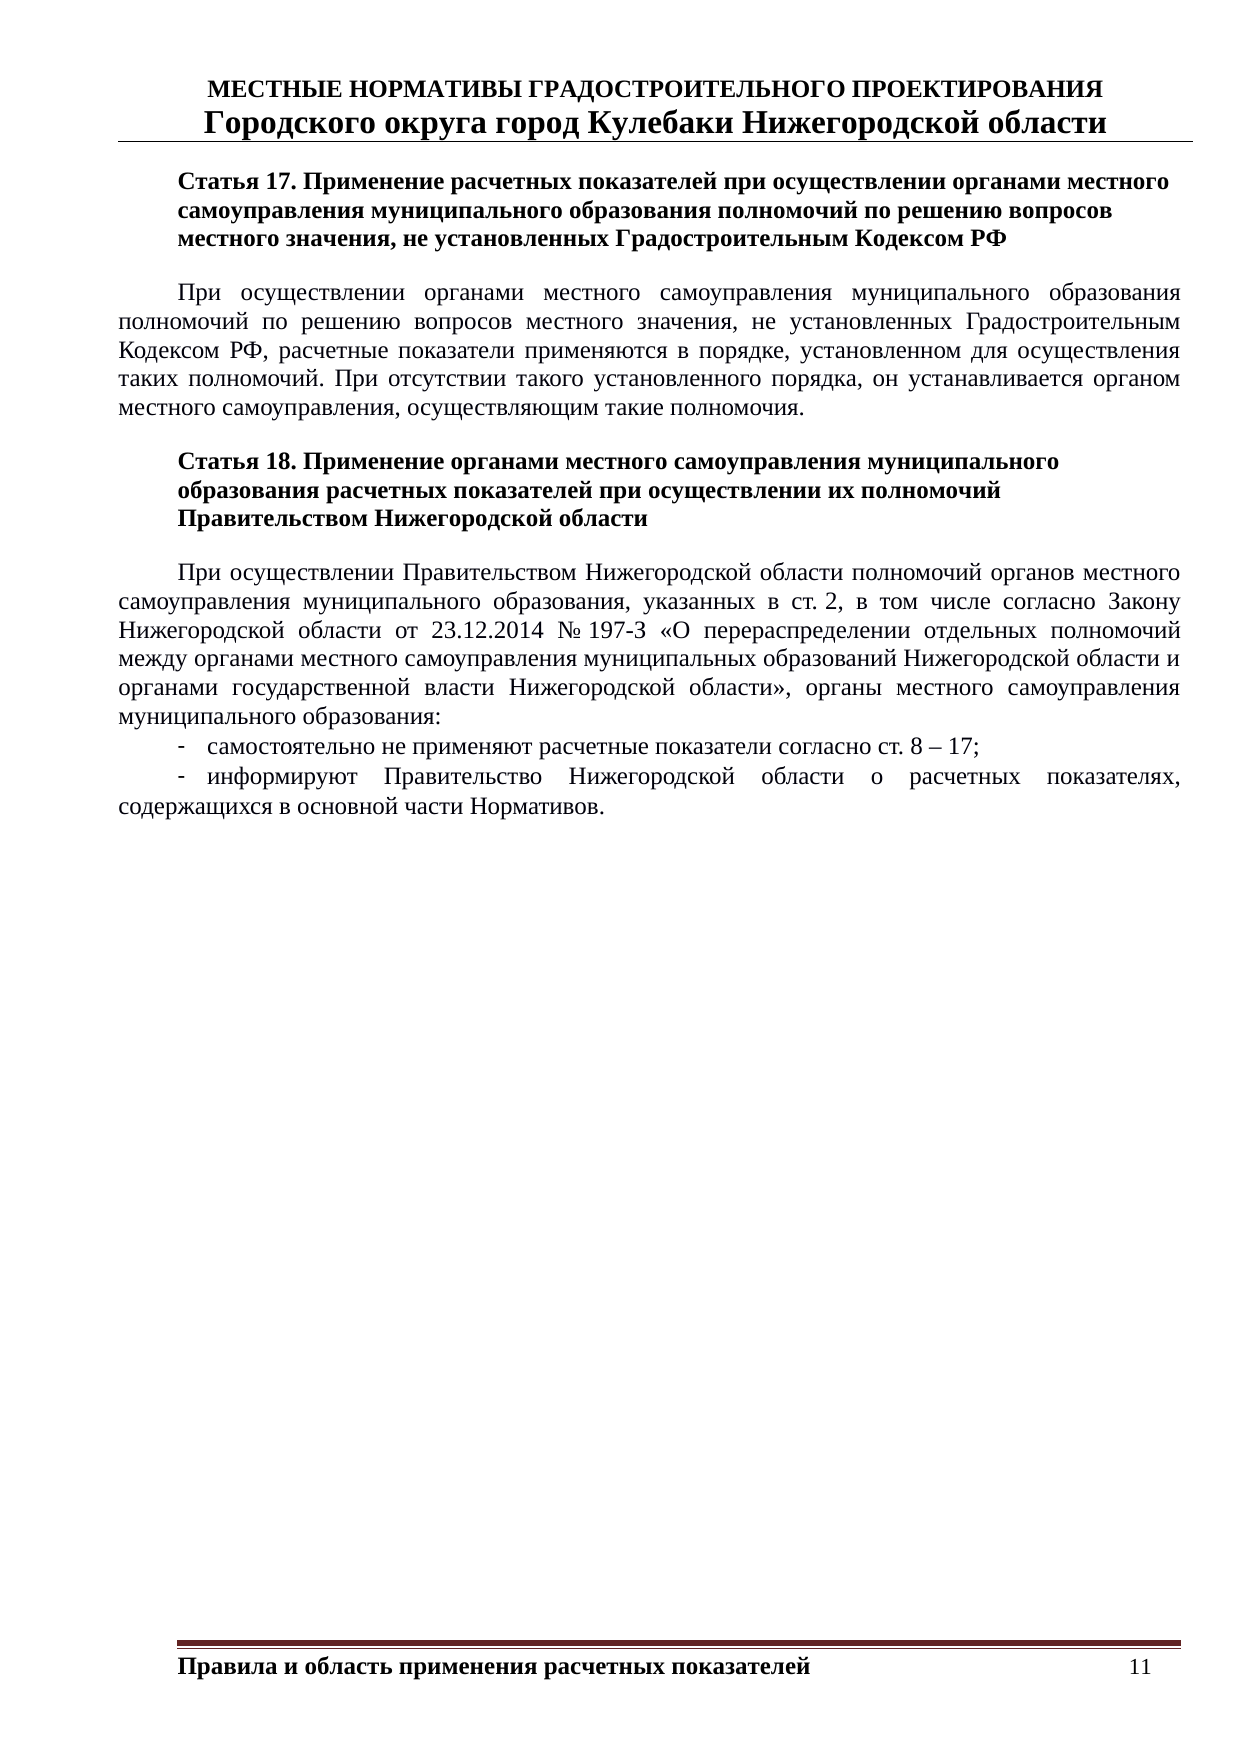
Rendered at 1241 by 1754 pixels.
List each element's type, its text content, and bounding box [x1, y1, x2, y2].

list При осуществлении органами местного самоуправления муниципального образования полномочий по решению вопросов местного значения, не установленных Градостроительным Кодексом РФ, расчетные показатели применяются в порядке, установленном для осуществления таких полномочий. При отсутствии такого установленного порядка, он устанавливается органом местного самоуправления, осуществляющим такие полномочия. [118, 277, 1181, 421]
subtitle Статья 18. Применение органами местного самоуправления муниципального образования расчетных показателей при осуществлении их полномочий Правительством Нижегородской области [177, 446, 1181, 532]
subtitle Статья 17. Применение расчетных показателей при осуществлении органами местного самоуправления муниципального образования полномочий по решению вопросов местного значения, не установленных Градостроительным Кодексом РФ [177, 166, 1181, 252]
list самостоятельно не применяют расчетные показатели согласно ст. 8 – 17; [118, 730, 1181, 760]
list информируют Правительство Нижегородской области о расчетных показателях, содержащихся в основной части Нормативов. [118, 760, 1181, 819]
list При осуществлении Правительством Нижегородской области полномочий органов местного самоуправления муниципального образования, указанных в ст. 2, в том числе согласно Закону Нижегородской области от 23.12.2014 № 197-З «О перераспределении отдельных полномочий между органами местного самоуправления муниципальных образований Нижегородской области и органами государственной власти Нижегородской области», органы местного самоуправления муниципального образования: [118, 557, 1181, 730]
